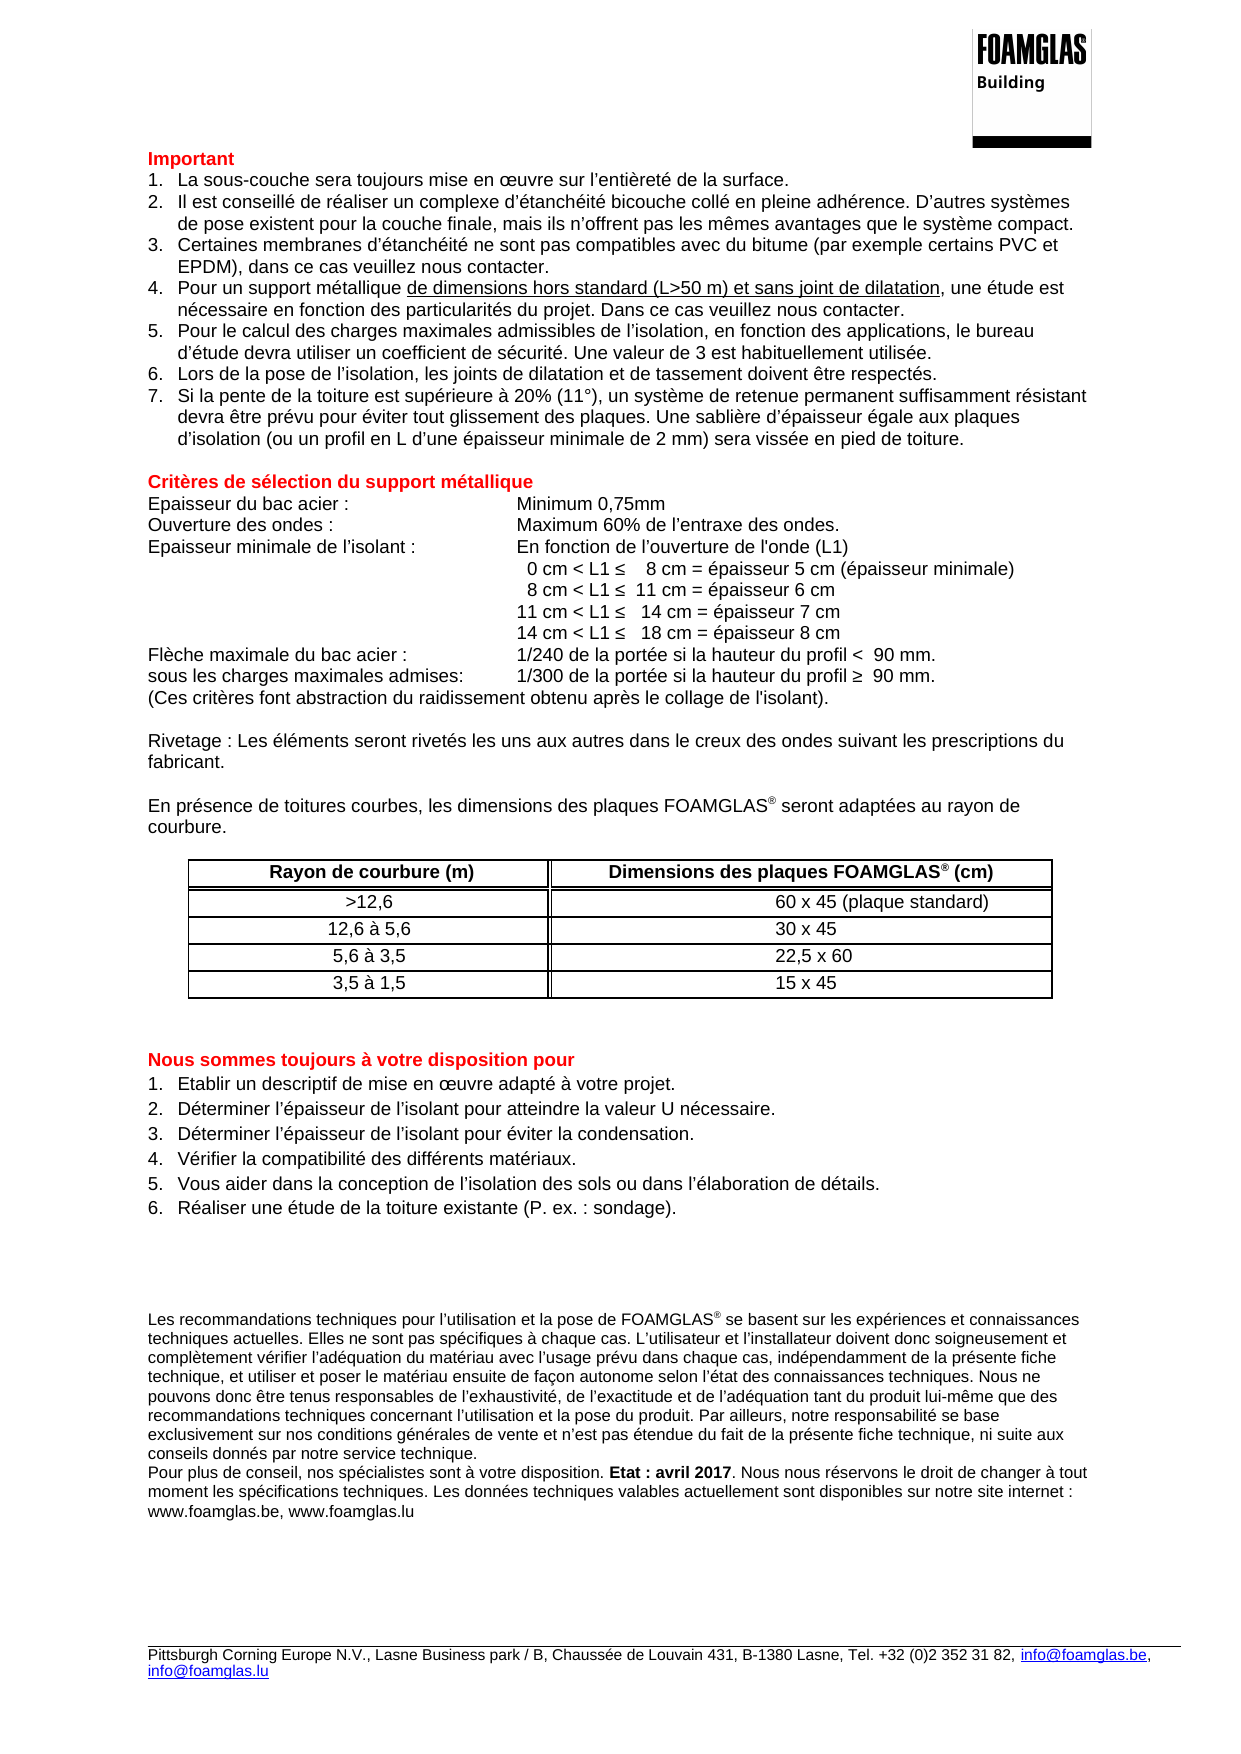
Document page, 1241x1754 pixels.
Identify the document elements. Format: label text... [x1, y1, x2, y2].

text Epaisseur minimale de l’isolant : En fonction de l’ouverture de l'onde (L1) 0 cm < L1 ≤ 8 cm = épaisseur 5 cm (épaisseur minimale) 8 cm < L1 ≤ 11 cm = épaisseur 6 cm 11 cm < L1 ≤ 14 cm = épaisseur 7 cm 14 cm < L1 ≤ 18 cm = épaisseur 8 cm [148, 536, 1093, 643]
text Pour plus de conseil, nos spécialistes sont à votre disposition. Etat : avril 2017. Nous nous réservons le droit de changer à tout moment les spécifications techniques. Les données techniques valables actuellement sont disponibles sur notre site internet : www.foamglas.be, www.foamglas.lu [148, 1463, 1093, 1521]
list Réaliser une étude de la toiture existante (P. ex. : sondage). [148, 1197, 1093, 1219]
table_cell >12,6 [189, 891, 547, 916]
table_cell 30 x 45 [552, 918, 1051, 943]
text Epaisseur du bac acier : Minimum 0,75mm [148, 493, 1093, 514]
text (Ces critères font abstraction du raidissement obtenu après le collage de l'isolant). [148, 687, 1093, 708]
text Critères de sélection du support métallique [148, 471, 1093, 493]
text Flèche maximale du bac acier : 1/240 de la portée si la hauteur du profil < 90 mm. [148, 643, 1093, 665]
text Les recommandations techniques pour l’utilisation et la pose de FOAMGLAS® se basent sur les expériences et connaissances techniques actuelles. Elles ne sont pas spécifiques à chaque cas. L’utilisateur et l’installateur doivent donc soigneusement et complètement vérifier l’adéquation du matériau avec l’usage prévu dans chaque cas, indépendamment de la présente fiche technique, et utiliser et poser le matériau ensuite de façon autonome selon l’état des connaissances techniques. Nous ne pouvons donc être tenus responsables de l’exhaustivité, de l’exactitude et de l’adéquation tant du produit lui-même que des recommandations techniques concernant l’utilisation et la pose du produit. Par ailleurs, notre responsabilité se base exclusivement sur nos conditions générales de vente et n’est pas étendue du fait de la présente fiche technique, ni suite aux conseils donnés par notre service technique. [148, 1310, 1093, 1463]
table_header Rayon de courbure (m) [189, 861, 547, 886]
list Vérifier la compatibilité des différents matériaux. [148, 1147, 1093, 1169]
list Vous aider dans la conception de l’isolation des sols ou dans l’élaboration de détails. [148, 1172, 1093, 1194]
list Etablir un descriptif de mise en œuvre adapté à votre projet. [148, 1073, 1093, 1095]
table_cell 60 x 45 (plaque standard) [552, 891, 1051, 916]
text Nous sommes toujours à votre disposition pour [148, 1048, 1093, 1070]
table_cell 3,5 à 1,5 [189, 972, 547, 997]
table_cell 15 x 45 [552, 972, 1051, 997]
list Pour le calcul des charges maximales admissibles de l’isolation, en fonction des applications, le bureau d’étude devra utiliser un coefficient de sécurité. Une valeur de 3 est habituellement utilisée. [148, 320, 1093, 363]
table_cell 12,6 à 5,6 [189, 918, 547, 943]
text En présence de toitures courbes, les dimensions des plaques FOAMGLAS® seront adaptées au rayon de courbure. [148, 794, 1093, 838]
list La sous-couche sera toujours mise en œuvre sur l’entièreté de la surface. [148, 169, 1093, 191]
text Important [148, 148, 1093, 169]
table_cell 5,6 à 3,5 [189, 945, 547, 970]
list Déterminer l’épaisseur de l’isolant pour atteindre la valeur U nécessaire. [148, 1098, 1093, 1119]
table_cell 22,5 x 60 [552, 945, 1051, 970]
table_header Dimensions des plaques FOAMGLAS® (cm) [552, 861, 1051, 886]
list Il est conseillé de réaliser un complexe d’étanchéité bicouche collé en pleine adhérence. D’autres systèmes de pose existent pour la couche finale, mais ils n’offrent pas les mêmes avantages que le système compact. [148, 191, 1093, 234]
list Déterminer l’épaisseur de l’isolant pour éviter la condensation. [148, 1123, 1093, 1144]
list Pour un support métallique de dimensions hors standard (L>50 m) et sans joint de dilatation, une étude est nécessaire en fonction des particularités du projet. Dans ce cas veuillez nous contacter. [148, 277, 1093, 320]
list Si la pente de la toiture est supérieure à 20% (11°), un système de retenue permanent suffisamment résistant devra être prévu pour éviter tout glissement des plaques. Une sablière d’épaisseur égale aux plaques d’isolation (ou un profil en L d’une épaisseur minimale de 2 mm) sera vissée en pied de toiture. [148, 385, 1093, 449]
text sous les charges maximales admises: 1/300 de la portée si la hauteur du profil ≥ 90 mm. [148, 665, 1093, 687]
text Rivetage : Les éléments seront rivetés les uns aux autres dans le creux des ondes suivant les prescriptions du fabricant. [148, 730, 1093, 773]
list Certaines membranes d’étanchéité ne sont pas compatibles avec du bitume (par exemple certains PVC et EPDM), dans ce cas veuillez nous contacter. [148, 234, 1093, 277]
list Lors de la pose de l’isolation, les joints de dilatation et de tassement doivent être respectés. [148, 363, 1093, 385]
text Ouverture des ondes : Maximum 60% de l’entraxe des ondes. [148, 514, 1093, 536]
picture [972, 29, 1092, 148]
